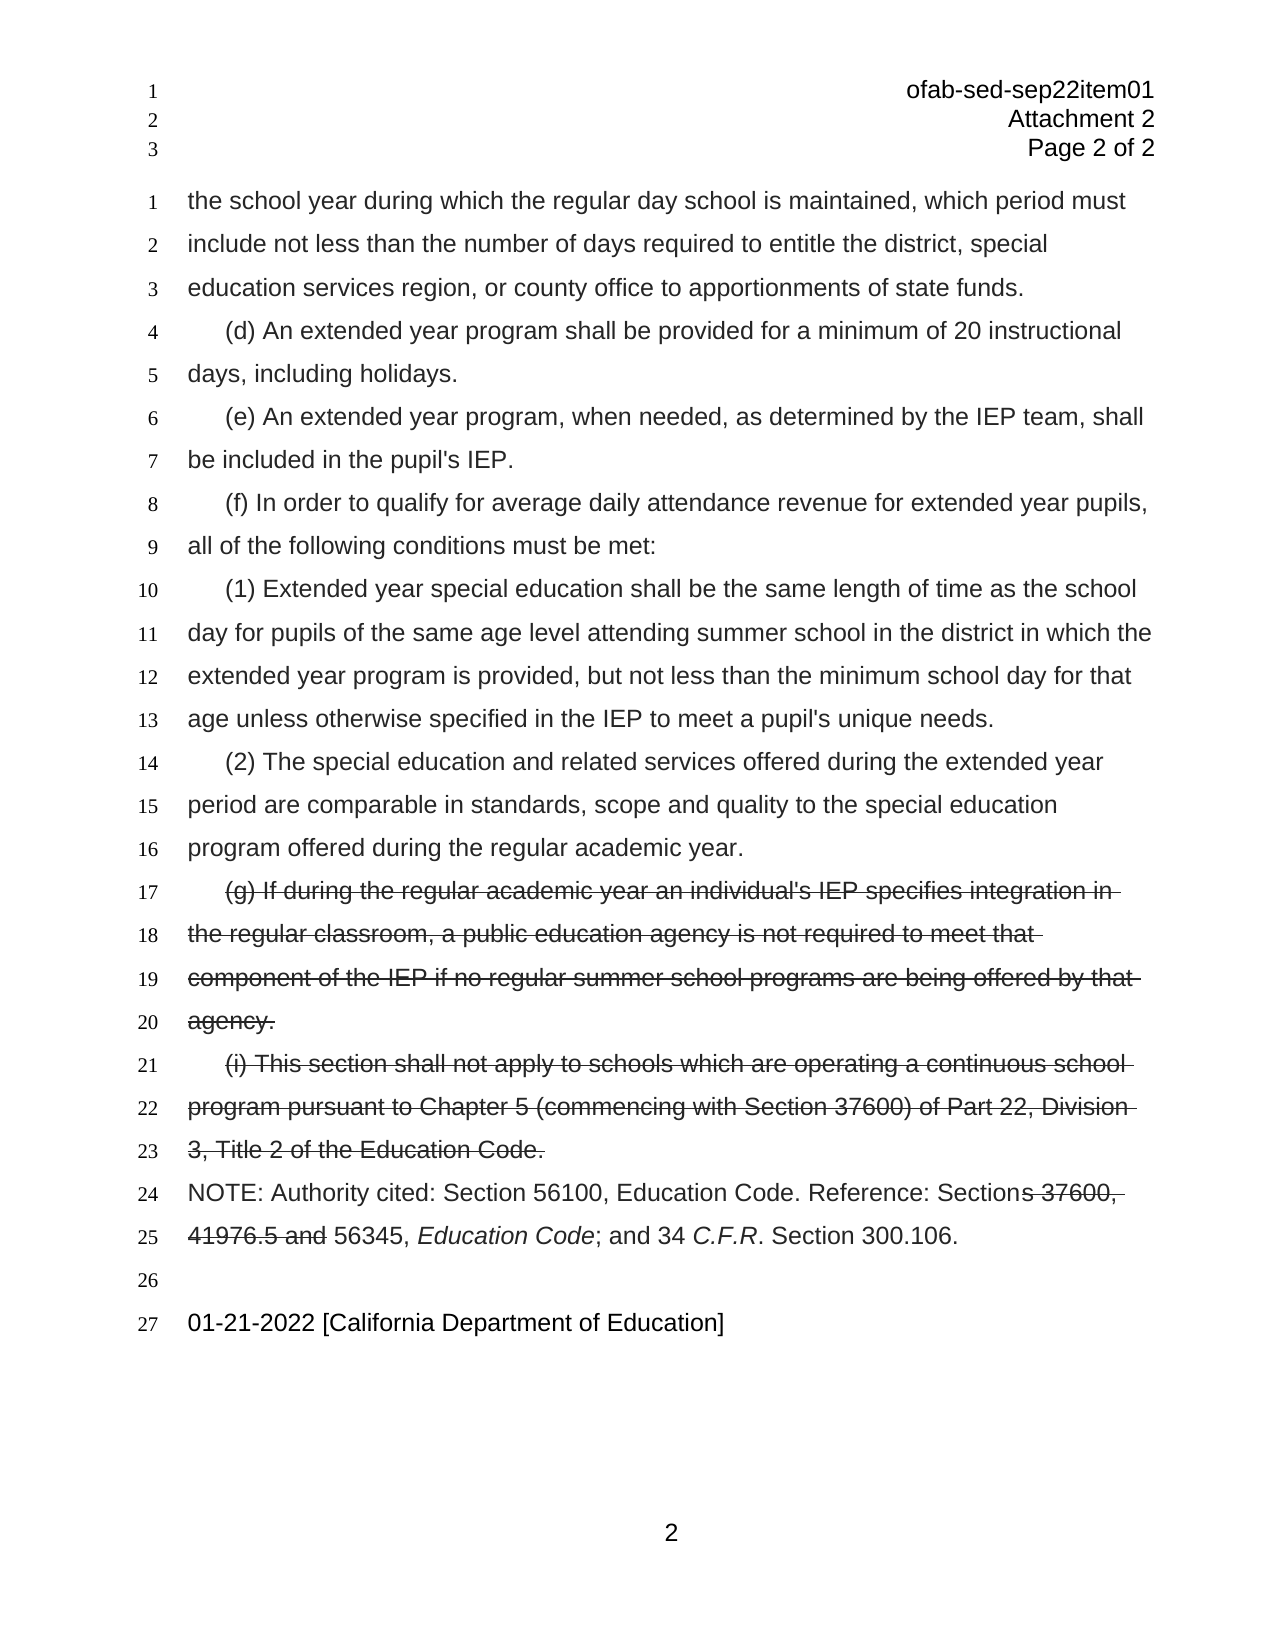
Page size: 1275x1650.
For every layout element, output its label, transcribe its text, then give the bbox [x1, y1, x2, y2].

text (g) If during the regular academic year an individual's IEP specifies integration in the regular classroom, a public education agency is not required to meet that component of the IEP if no regular summer school programs are being offered by that agency. [187, 876, 1155, 1034]
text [187, 186, 1155, 301]
text NOTE: Authority cited: Section 56100, Education Code. Reference: Sections 37600, 41976.5 and 56345, Education Code; and 34 C.F.R. Section 300.106. [187, 1178, 1155, 1250]
text (1) Extended year special education shall be the same length of time as the school day for pupils of the same age level attending summer school in the district in which the extended year program is provided, but not less than the minimum school day for that age unless otherwise specified in the IEP to meet a pupil's unique needs. [187, 574, 1155, 732]
text (2) The special education and related services offered during the extended year period are comparable in standards, scope and quality to the special education program offered during the regular academic year. [187, 747, 1155, 862]
text 01-21-2022 [California Department of Education] [187, 1307, 1155, 1336]
text (d) An extended year program shall be provided for a minimum of 20 instructional days, including holidays. [187, 316, 1155, 387]
text (f) In order to qualify for average daily attendance revenue for extended year pupils, all of the following conditions must be met: [187, 488, 1155, 560]
text (e) An extended year program, when needed, as determined by the IEP team, shall be included in the pupil's IEP. [187, 402, 1155, 474]
text (i) This section shall not apply to schools which are operating a continuous school program pursuant to Chapter 5 (commencing with Section 37600) of Part 22, Division 3, Title 2 of the Education Code. [187, 1049, 1155, 1164]
